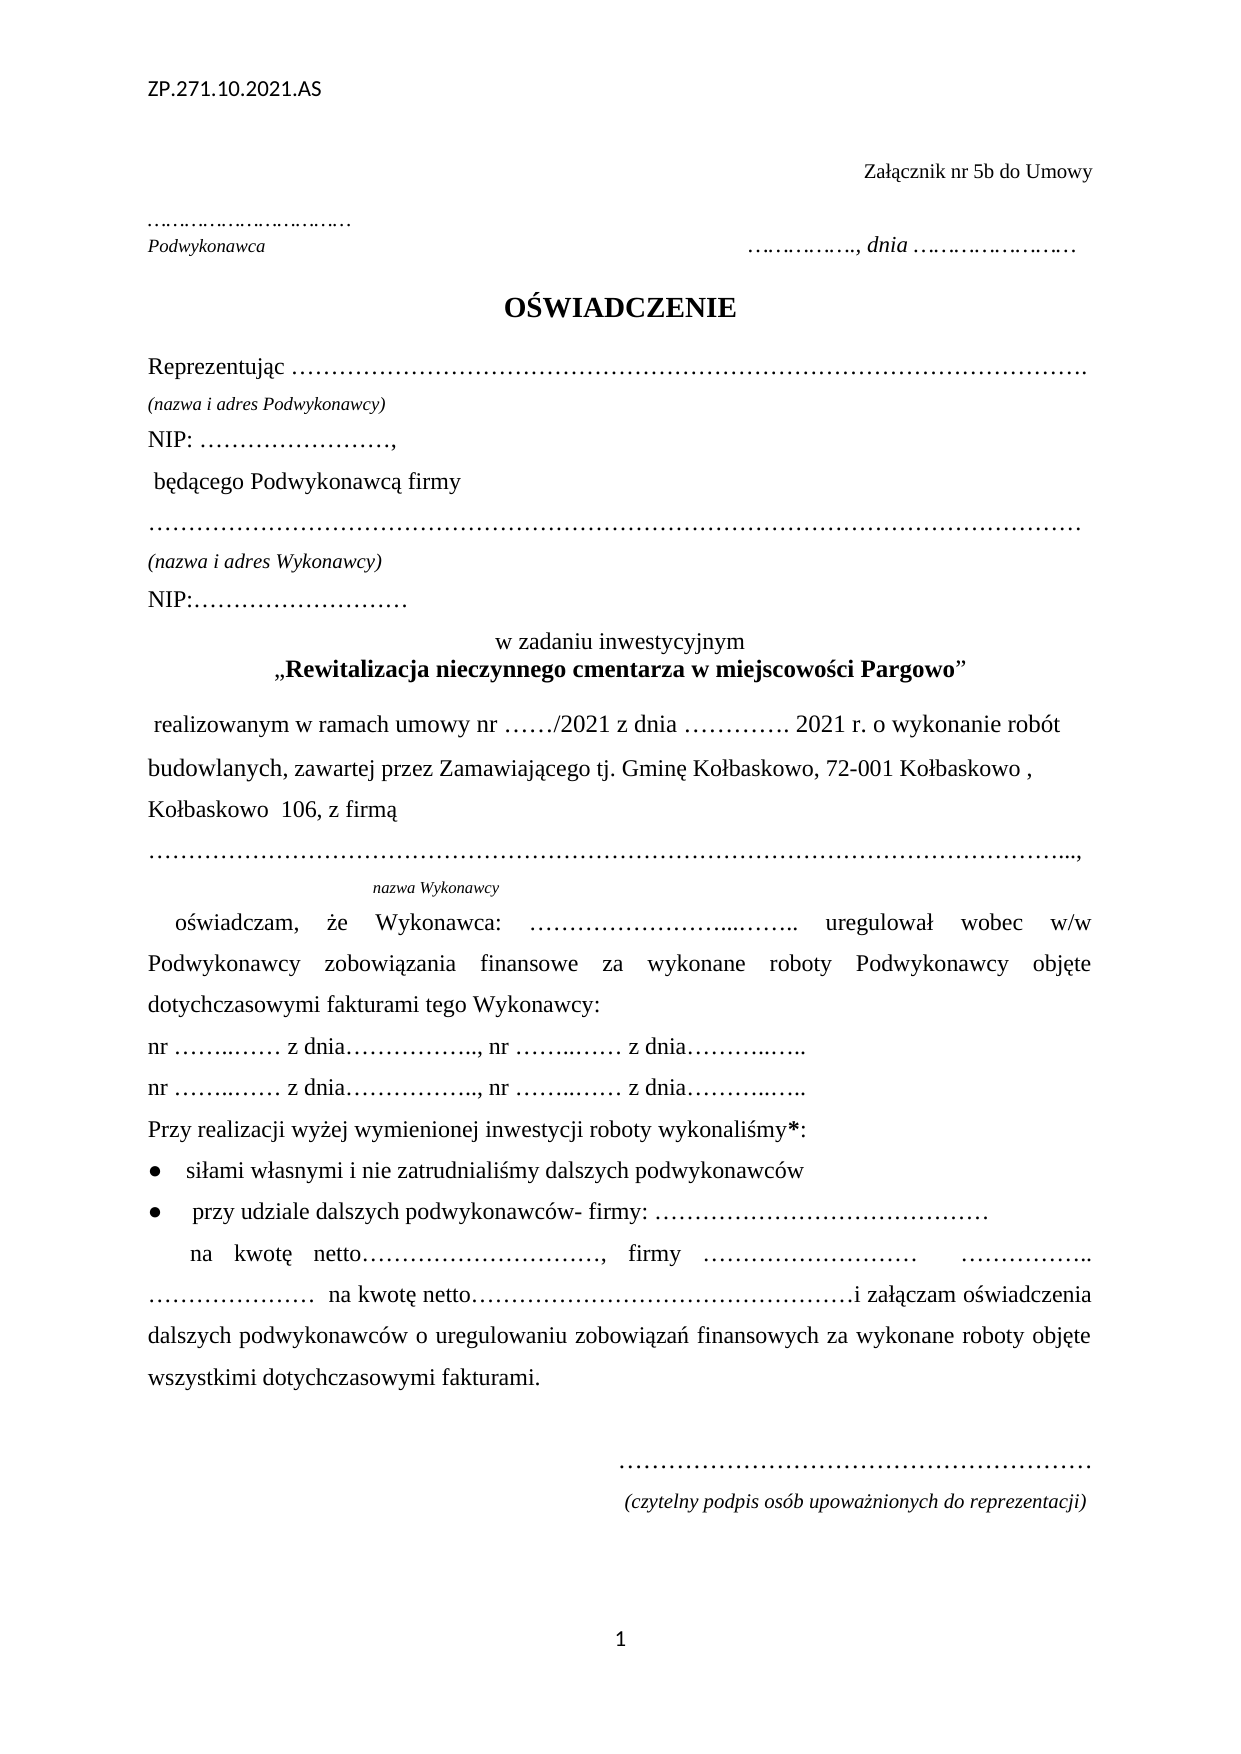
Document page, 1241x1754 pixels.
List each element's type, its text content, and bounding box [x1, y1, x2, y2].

text będącego Podwykonawcą firmy [148, 467, 1093, 494]
text …………………………… [148, 207, 1093, 231]
text OŚWIADCZENIE [148, 291, 1093, 324]
text (nazwa i adres Podwykonawcy) [148, 393, 1093, 415]
text oświadczam, że Wykonawca: ……………………...…….. uregulował wobec w/w Podwykonawcy zobowiązania finansowe za wykonane roboty Podwykonawcy objęte dotychczasowymi fakturami tego Wykonawcy: [148, 908, 1093, 1018]
text nr ……..…… z dnia…………….., nr ……..…… z dnia………..….. [148, 1073, 1093, 1101]
text na kwotę netto…………………………, firmy ……………………… ……………..………………… na kwotę netto…………………………………………i załączam oświadczenia dalszych podwykonawców o uregulowaniu zobowiązań finansowych za wykonane roboty objęte wszystkimi dotychczasowymi fakturami. [148, 1239, 1093, 1390]
text nazwa Wykonawcy [148, 878, 1093, 897]
text ………………………………………………… [148, 1445, 1093, 1474]
text ……………………………………………………………………………………………………… [148, 508, 1093, 536]
text realizowanym w ramach umowy nr ……/2021 z dnia …………. 2021 r. o wykonanie robót budowlanych, zawartej przez Zamawiającego tj. Gminę Kołbaskowo, 72-001 Kołbaskowo , Kołbaskowo 106, z firmą ……………………………………………………………………………………………………..., [148, 709, 1093, 864]
text w zadaniu inwestycyjnym [148, 627, 1093, 654]
text Reprezentując ………………………………………………………………………………………. [148, 352, 1093, 379]
text „Rewitalizacja nieczynnego cmentarza w miejscowości Pargowo” [148, 654, 1093, 683]
text (czytelny podpis osób upoważnionych do reprezentacji) [620, 1488, 1093, 1513]
text Załącznik nr 5b do Umowy [148, 158, 1093, 183]
text ● siłami własnymi i nie zatrudnialiśmy dalszych podwykonawców [148, 1156, 1093, 1183]
text NIP:……………………… [148, 586, 1093, 613]
text (nazwa i adres Wykonawcy) [148, 549, 1093, 573]
text Podwykonawca ……………., dnia …………………… [148, 231, 1093, 257]
text Przy realizacji wyżej wymienionej inwestycji roboty wykonaliśmy*: [148, 1114, 1093, 1142]
text nr ……..…… z dnia…………….., nr ……..…… z dnia………..….. [148, 1032, 1093, 1059]
text ● przy udziale dalszych podwykonawców- firmy: …………………………………… [148, 1197, 1093, 1225]
text NIP: ……………………, [148, 425, 1093, 453]
